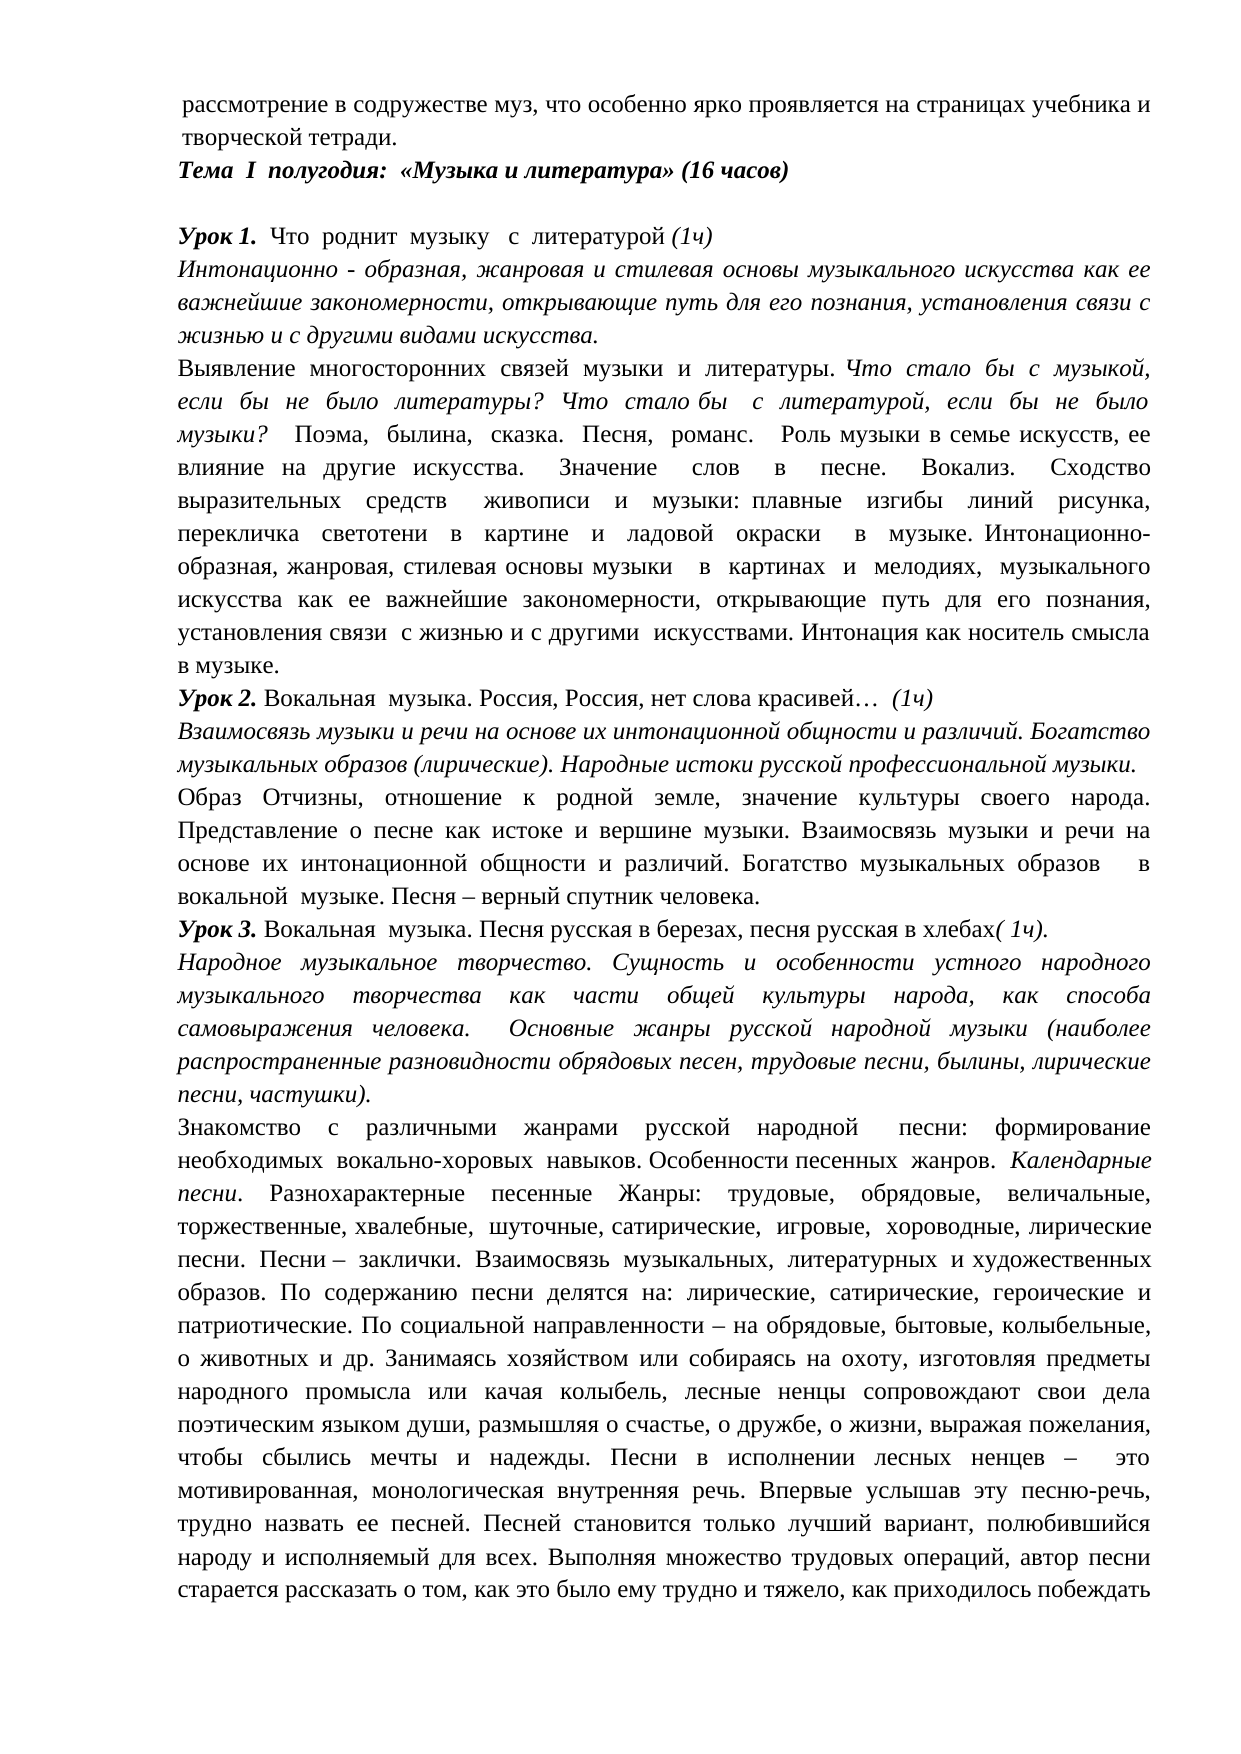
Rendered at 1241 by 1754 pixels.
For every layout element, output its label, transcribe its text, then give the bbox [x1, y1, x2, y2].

text Урок 2. Вокальная музыка. Россия, Россия, нет слова красивей… (1ч) [177, 683, 1152, 712]
text Тема I полугодия: «Музыка и литература» (16 часов) [177, 155, 1152, 183]
text Урок 3. Вокальная музыка. Песня русская в березах, песня русская в хлебах( 1ч). [177, 914, 1152, 943]
text Урок 1. Что роднит музыку с литературой (1ч) [177, 221, 1152, 249]
text Выявление многосторонних связей музыки и литературы. Что стало бы с музыкой, если бы не было литературы? Что стало бы с литературой, если бы не было музыки? Поэма, былина, сказка. Песня, романс. Роль музыки в семье искусств, ее влияние на другие искусства. Значение слов в песне. Вокализ. Сходство выразительных средств живописи и музыки: плавные изгибы линий рисунка, перекличка светотени в картине и ладовой окраски в музыке. Интонационно- образная, жанровая, стилевая основы музыки в картинах и мелодиях, музыкального искусства как ее важнейшие закономерности, открывающие путь для его познания, установления связи с жизнью и с другими искусствами. Интонация как носитель смысла в музыке. [177, 353, 1152, 679]
text Образ Отчизны, отношение к родной земле, значение культуры своего народа. Представление о песне как истоке и вершине музыки. Взаимосвязь музыки и речи на основе их интонационной общности и различий. Богатство музыкальных образов в вокальной музыке. Песня – верный спутник человека. [177, 782, 1152, 910]
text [182, 89, 1152, 150]
text Взаимосвязь музыки и речи на основе их интонационной общности и различий. Богатство музыкальных образов (лирические). Народные истоки русской профессиональной музыки. [177, 716, 1152, 778]
text Интонационно - образная, жанровая и стилевая основы музыкального искусства как ее важнейшие закономерности, открывающие путь для его познания, установления связи с жизнью и с другими видами искусства. [177, 254, 1152, 348]
text Народное музыкальное творчество. Сущность и особенности устного народного музыкального творчества как части общей культуры народа, как способа самовыражения человека. Основные жанры русской народной музыки (наиболее распространенные разновидности обрядовых песен, трудовые песни, былины, лирические песни, частушки). [177, 947, 1152, 1108]
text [177, 1112, 1152, 1603]
